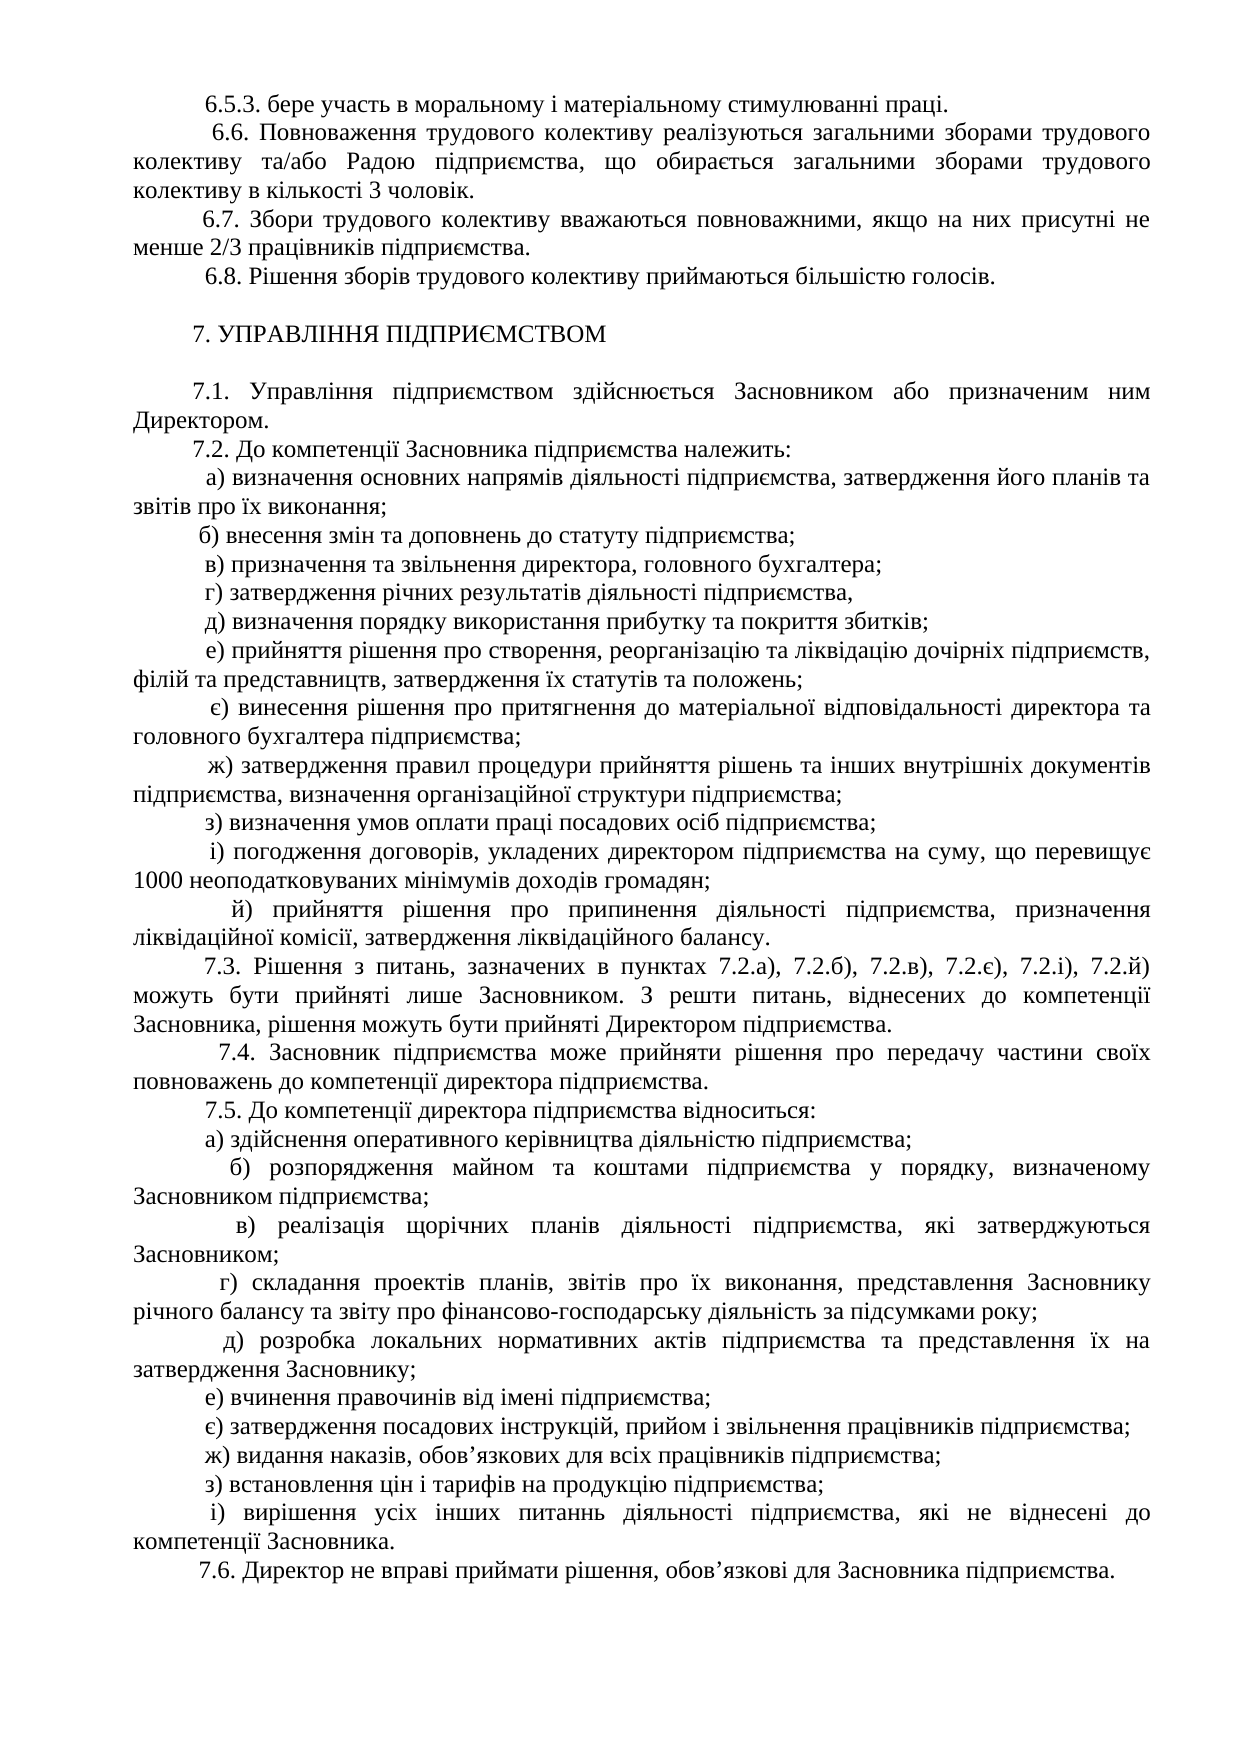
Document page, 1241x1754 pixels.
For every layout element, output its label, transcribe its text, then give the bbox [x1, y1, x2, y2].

text 7.4. Засновник пiдприємства може прийняти рiшення про передачу частини своїх повноважень до компетенцiї директора пiдприємства. [133, 1037, 1152, 1095]
text i) вирiшення усiх iнших питаннь дiяльностi пiдприємства, якi не вiднесенi до компетенцiї Засновника. [133, 1497, 1152, 1555]
text є) винесення рiшення про притягнення до матерiальної вiдповiдальностi директора та головного бухгалтера пiдприємства; [133, 692, 1152, 750]
text 7.1. Управління підприємством здійснюється Засновником або призначеним ним Директором. [133, 376, 1152, 434]
text в) реалiзацiя щорiчних планiв дiяльностi пiдприємства, якi затверджуються Засновником; [133, 1210, 1152, 1267]
text 6.6. Повноваження трудового колективу реалiзуються загальними зборами трудового колективу та/або Радою підприємства, що обирається загальними зборами трудового колективу в кількості 3 чоловік. [133, 117, 1152, 204]
text а) здiйснення оперативного керiвництва дiяльнiстю пiдприємства; [133, 1124, 1152, 1152]
text е) прийняття рiшення про створення, реорганiзацiю та лiквiдацiю дочiрнiх пiдприємств, фiлiй та представництв, затвердження їх статутiв та положень; [133, 635, 1152, 692]
text 7.6. Директор не вправi приймати рiшення, обов’язковi для Засновника пiдприємства. [133, 1555, 1152, 1584]
text 7.5. До компетенцiї директора пiдприємства вiдноситься: [133, 1095, 1152, 1124]
text з) визначення умов оплати працi посадових осiб пiдприємства; [133, 807, 1152, 836]
text г) складання проектiв планiв, звiтiв про їх виконання, представлення Засновнику рiчного балансу та звiту про фiнансово-господарську дiяльнiсть за пiдсумками року; [133, 1267, 1152, 1325]
text i) погодження договорiв, укладених директором пiдприємства на суму, що перевищує 1000 неоподатковуваних мiнiмумiв доходiв громадян; [133, 836, 1152, 894]
text д) визначення порядку використання прибутку та покриття збиткiв; [133, 606, 1152, 635]
text з) встановлення цiн i тарифiв на продукцiю пiдприємства; [133, 1469, 1152, 1497]
text 6.8. Рiшення зборiв трудового колективу приймаються бiльшiстю голосiв. [133, 261, 1152, 290]
text 7. УПРАВЛIННЯ ПIДПРИЄМСТВОМ [133, 319, 1152, 347]
text 6.5.3. бере участь в моральному i матерiальному стимулюванні працi. [133, 89, 1152, 117]
text а) визначення основних напрямiв дiяльностi пiдприємства, затвердження його планiв та звiтiв про їх виконання; [133, 462, 1152, 520]
text г) затвердження рiчних результатiв дiяльностi пiдприємства, [133, 577, 1152, 606]
text ж) затвердження правил процедури прийняття рiшень та iнших внутрiшнiх документiв пiдприємства, визначення органiзацiйної структури пiдприємства; [133, 750, 1152, 807]
text б) внесення змiн та доповнень до статуту пiдприємства; [133, 520, 1152, 549]
text й) прийняття рiшення про припинення дiяльностi пiдприємства, призначення лiквiдацiйної комiсiї, затвердження лiквiдацiйного балансу. [133, 894, 1152, 951]
text в) призначення та звiльнення директора, головного бухгалтера; [133, 549, 1152, 577]
text е) вчинення правочинів вiд iменi пiдприємства; [133, 1382, 1152, 1411]
text є) затвердження посадових iнструкцiй, прийом i звiльнення працiвникiв пiдприємства; [133, 1411, 1152, 1440]
text 7.2. До компетенцiї Засновника пiдприємства належить: [133, 434, 1152, 462]
text ж) видання наказiв, обов’язкових для всiх працiвникiв пiдприємства; [133, 1440, 1152, 1469]
text 7.3. Рiшення з питань, зазначених в пунктах 7.2.а), 7.2.б), 7.2.в), 7.2.є), 7.2.i), 7.2.й) можуть бути прийнятi лише Засновником. З решти питань, вiднесених до компетенцiї Засновника, рiшення можуть бути прийнятi Директором пiдприємства. [133, 951, 1152, 1037]
text б) розпорядження майном та коштами пiдприємства у порядку, визначеному Засновником пiдприємства; [133, 1152, 1152, 1210]
text 6.7. Збори трудового колективу вважаються повноважними, якщо на них присутнi не менше 2/3 працiвникiв підприємства. [133, 204, 1152, 261]
text д) розробка локальних нормативних актiв пiдприємства та представлення їх на затвердження Засновнику; [133, 1325, 1152, 1382]
